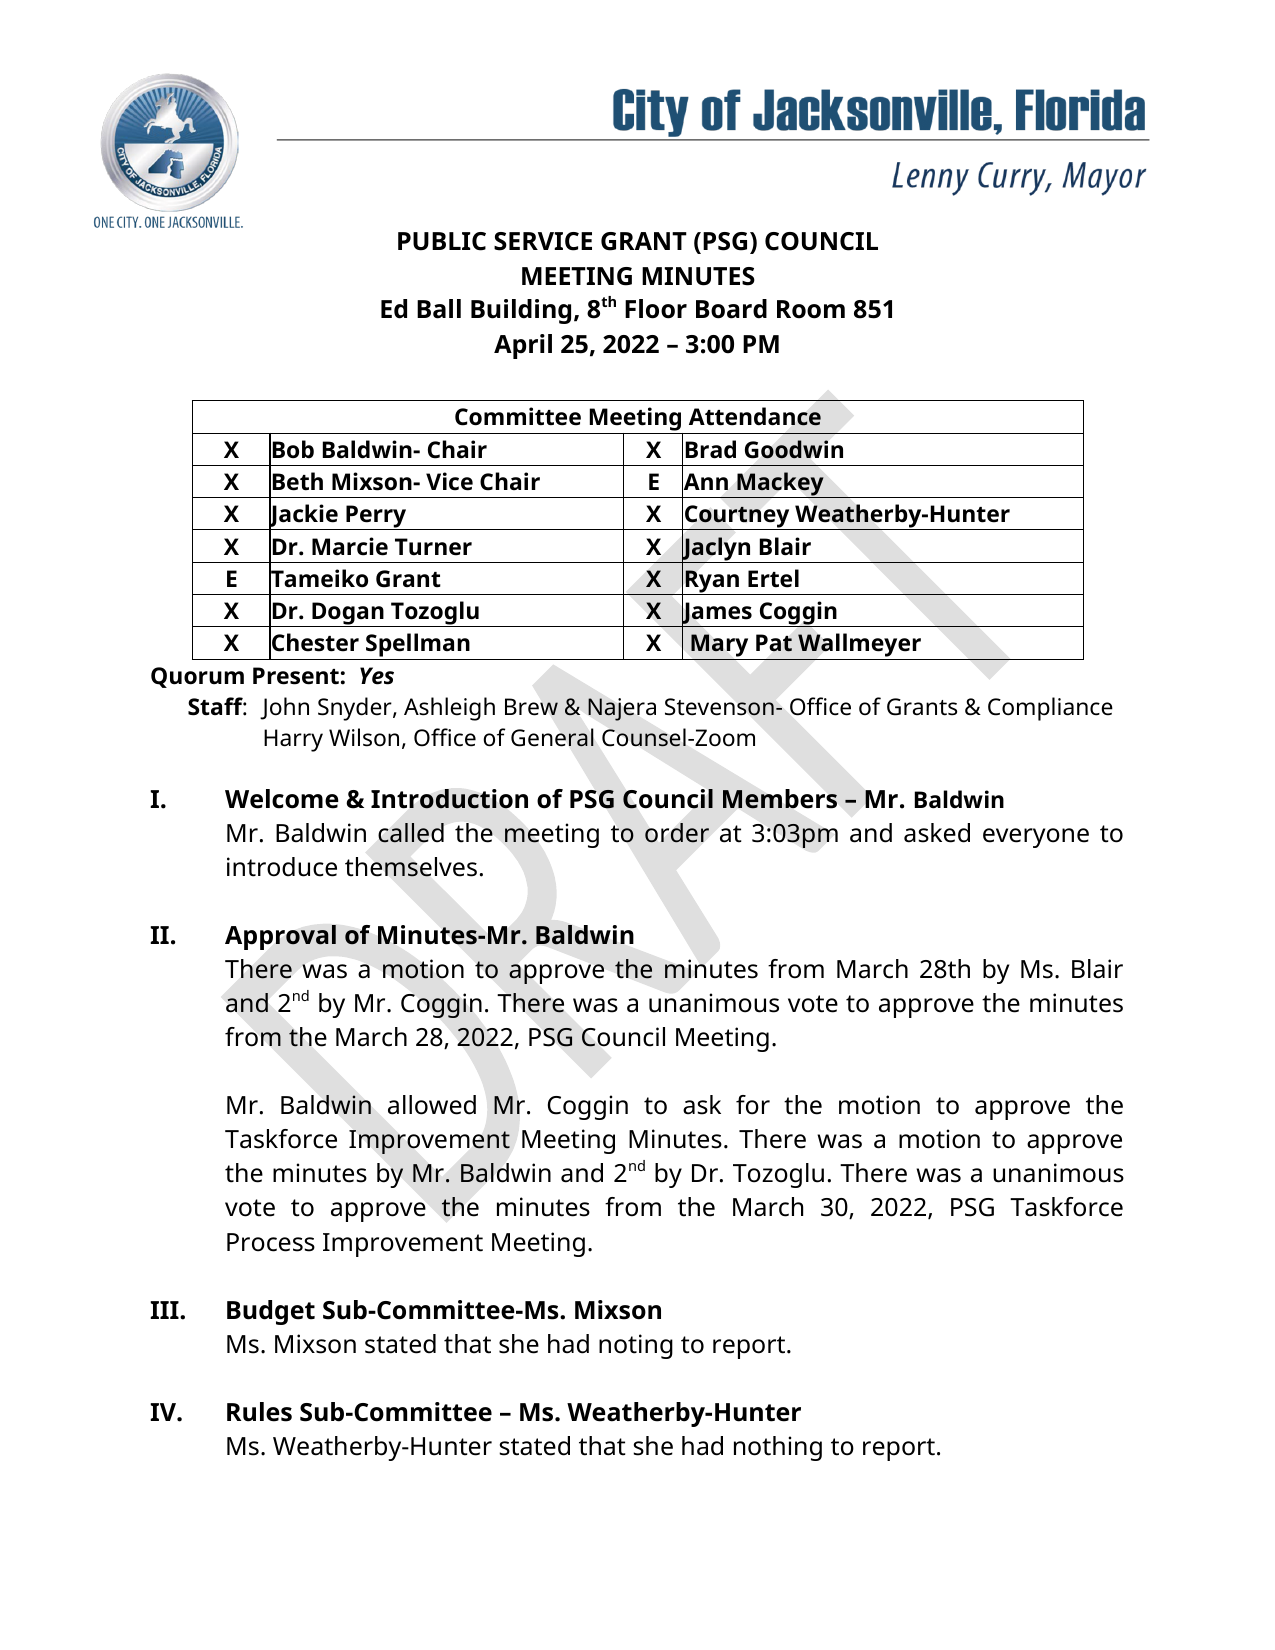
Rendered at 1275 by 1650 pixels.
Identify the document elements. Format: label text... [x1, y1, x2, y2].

text Ms. Weatherby-Hunter stated that she had nothing to report. [225, 1428, 1125, 1463]
table_cell E [193, 563, 269, 594]
text Ed Ball Building, 8th Floor Board Room 851 [150, 292, 1125, 326]
table_cell X [624, 434, 682, 465]
table_cell X [193, 466, 269, 497]
table_cell X [193, 530, 269, 562]
table_cell X [193, 498, 269, 529]
text April 25, 2022 – 3:00 PM [150, 326, 1125, 360]
picture [51, 37, 1237, 242]
table_cell X [624, 530, 682, 562]
table_cell X [193, 434, 269, 465]
table_cell X [624, 627, 682, 658]
list Welcome & Introduction of PSG Council Members – Mr. Baldwin [150, 781, 1125, 815]
list Budget Sub-Committee-Ms. Mixson [150, 1292, 1125, 1326]
table_cell Jaclyn Blair [683, 530, 1083, 562]
text Mr. Baldwin allowed Mr. Coggin to ask for the motion to approve the Taskforce Improvement Meeting Minutes. There was a motion to approve the minutes by Mr. Baldwin and 2nd by Dr. Tozoglu. There was a unanimous vote to approve the minutes from the March 30, 2022, PSG Taskforce Process Improvement Meeting. [225, 1088, 1125, 1258]
table_cell Ryan Ertel [683, 563, 1083, 594]
table_cell X [624, 595, 682, 626]
text MEETING MINUTES [150, 258, 1125, 292]
table_cell Ann Mackey [683, 466, 1083, 497]
table_cell Brad Goodwin [683, 434, 1083, 465]
text PUBLIC SERVICE GRANT (PSG) COUNCIL [150, 224, 1125, 258]
table_cell X [624, 498, 682, 529]
table_cell Beth Mixson- Vice Chair [271, 466, 623, 497]
table_cell Jackie Perry [271, 498, 623, 529]
table_cell Bob Baldwin- Chair [271, 434, 623, 465]
table_cell Tameiko Grant [271, 563, 623, 594]
table_cell E [624, 466, 682, 497]
table_header Committee Meeting Attendance [193, 401, 1083, 432]
table_cell James Coggin [683, 595, 1083, 626]
table_cell Chester Spellman [271, 627, 623, 658]
table_cell Dr. Dogan Tozoglu [271, 595, 623, 626]
table_cell X [193, 595, 269, 626]
text Ms. Mixson stated that she had noting to report. [225, 1326, 1125, 1360]
table_cell X [193, 627, 269, 658]
table_cell Dr. Marcie Turner [271, 530, 623, 562]
table_cell Mary Pat Wallmeyer [683, 627, 1083, 658]
text Quorum Present: Yes [150, 423, 1125, 691]
table_cell X [624, 563, 682, 594]
text Harry Wilson, Office of General Counsel-Zoom [262, 722, 1125, 753]
text Mr. Baldwin called the meeting to order at 3:03pm and asked everyone to introduce themselves. [225, 815, 1125, 883]
table_cell Courtney Weatherby-Hunter [683, 498, 1083, 529]
text Staff: John Snyder, Ashleigh Brew & Najera Stevenson- Office of Grants & Compliance [187, 691, 1125, 722]
text There was a motion to approve the minutes from March 28th by Ms. Blair and 2nd by Mr. Coggin. There was a unanimous vote to approve the minutes from the March 28, 2022, PSG Council Meeting. [225, 952, 1125, 1054]
list Approval of Minutes-Mr. Baldwin [150, 918, 1125, 952]
list Rules Sub-Committee – Ms. Weatherby-Hunter [150, 1394, 1125, 1428]
